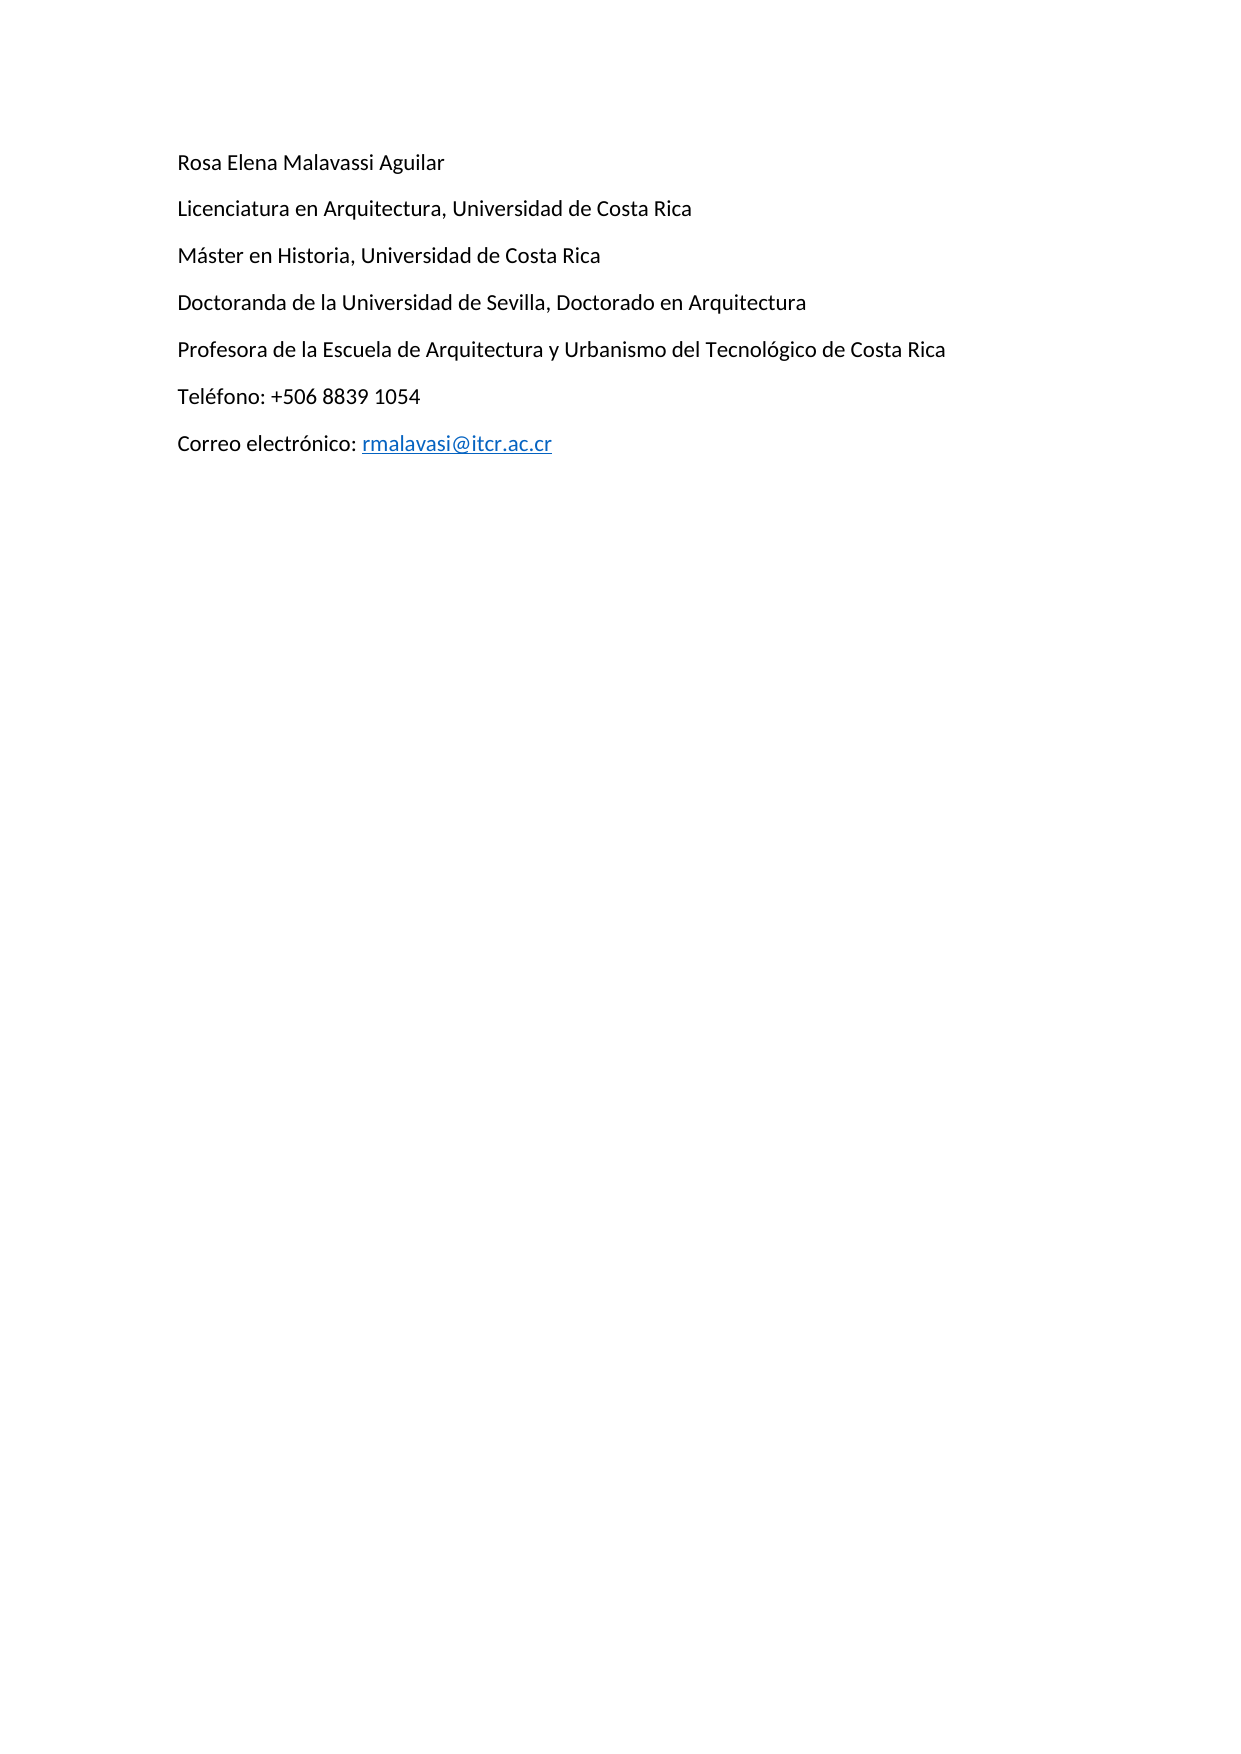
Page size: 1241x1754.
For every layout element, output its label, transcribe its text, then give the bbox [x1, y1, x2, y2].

text Rosa Elena Malavassi Aguilar [177, 148, 1063, 176]
text Profesora de la Escuela de Arquitectura y Urbanismo del Tecnológico de Costa Rica [177, 335, 1063, 363]
text Correo electrónico: rmalavasi@itcr.ac.cr [177, 429, 1063, 457]
text Doctoranda de la Universidad de Sevilla, Doctorado en Arquitectura [177, 288, 1063, 316]
text Teléfono: +506 8839 1054 [177, 382, 1063, 410]
text Licenciatura en Arquitectura, Universidad de Costa Rica [177, 194, 1063, 222]
text Máster en Historia, Universidad de Costa Rica [177, 241, 1063, 269]
